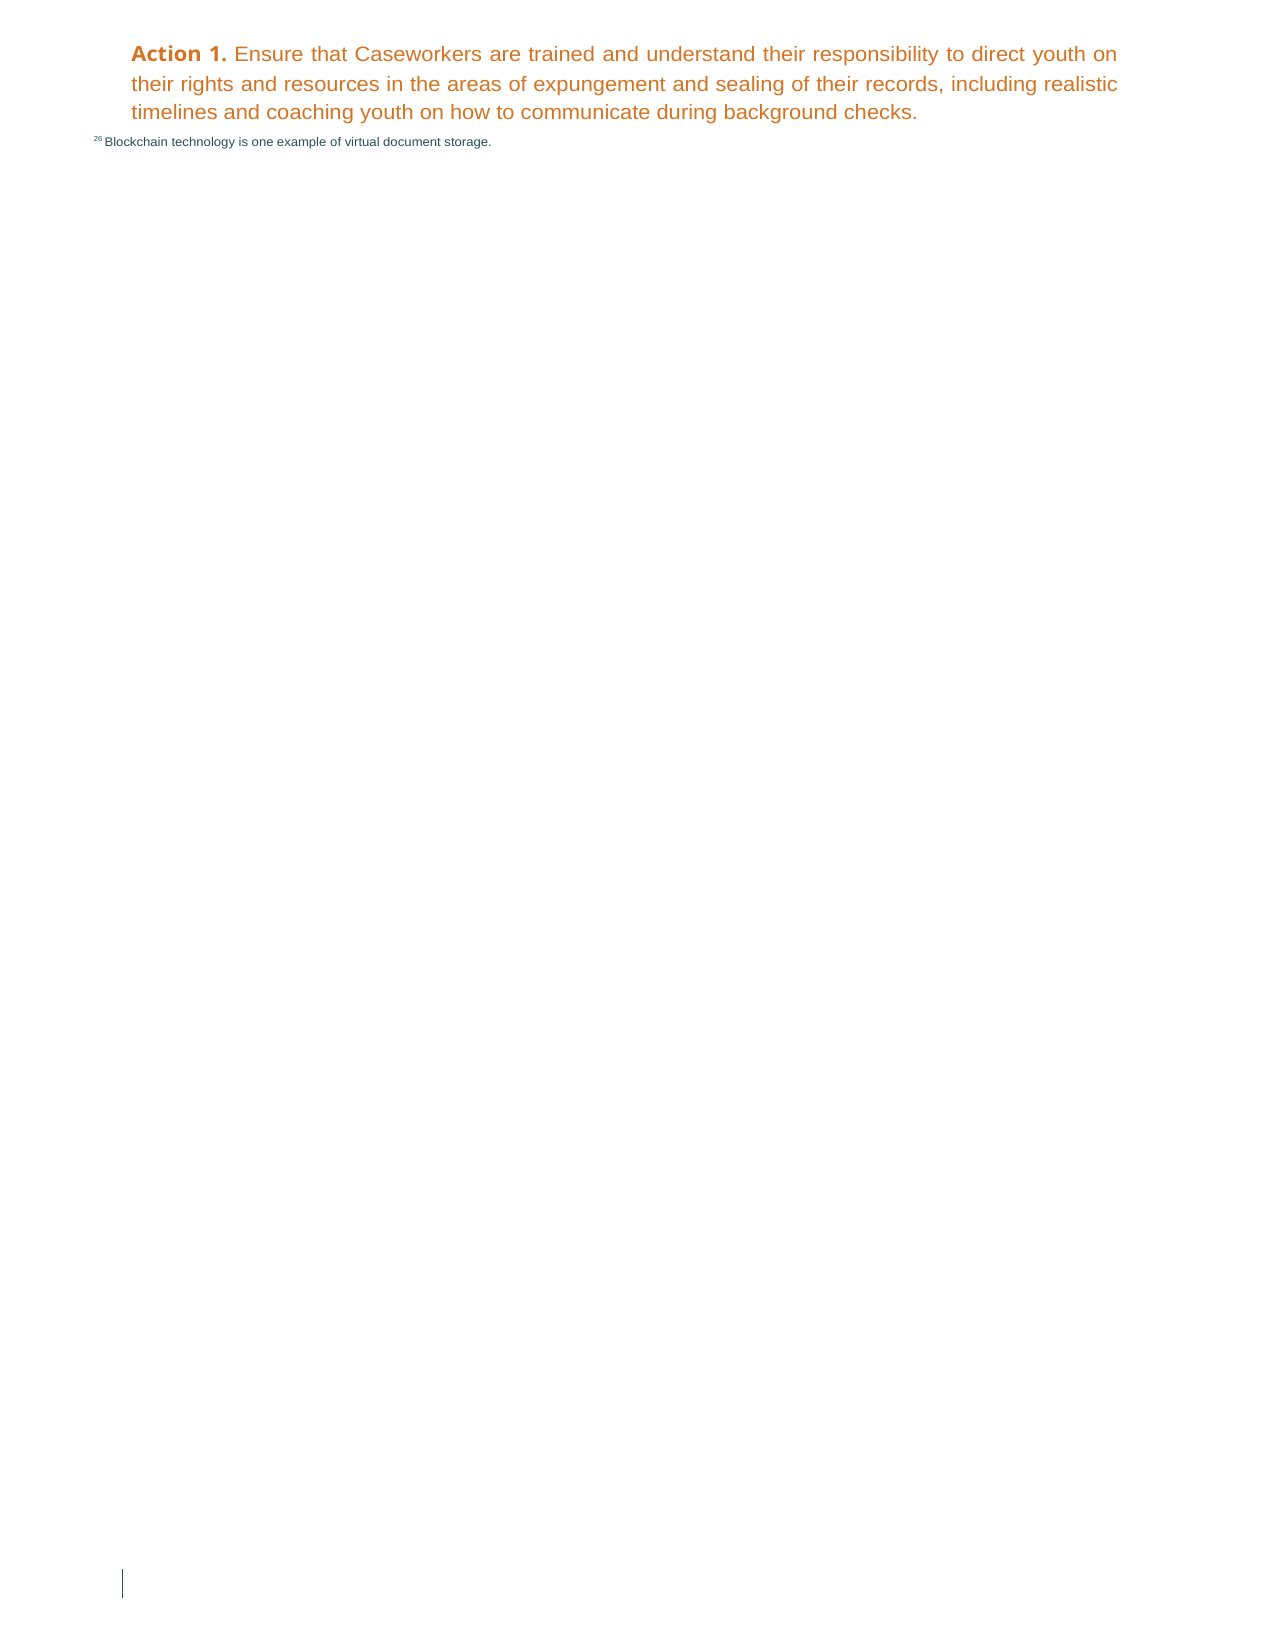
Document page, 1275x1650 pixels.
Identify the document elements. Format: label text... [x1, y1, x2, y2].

text 26 Blockchain technology is one example of virtual document storage. [94, 135, 1275, 149]
text Action 1. Ensure that Caseworkers are trained and understand their responsibility to direct youth on their rights and resources in the areas of expungement and sealing of their records, including realistic timelines and coaching youth on how to communicate during background checks. [131, 39, 1118, 123]
